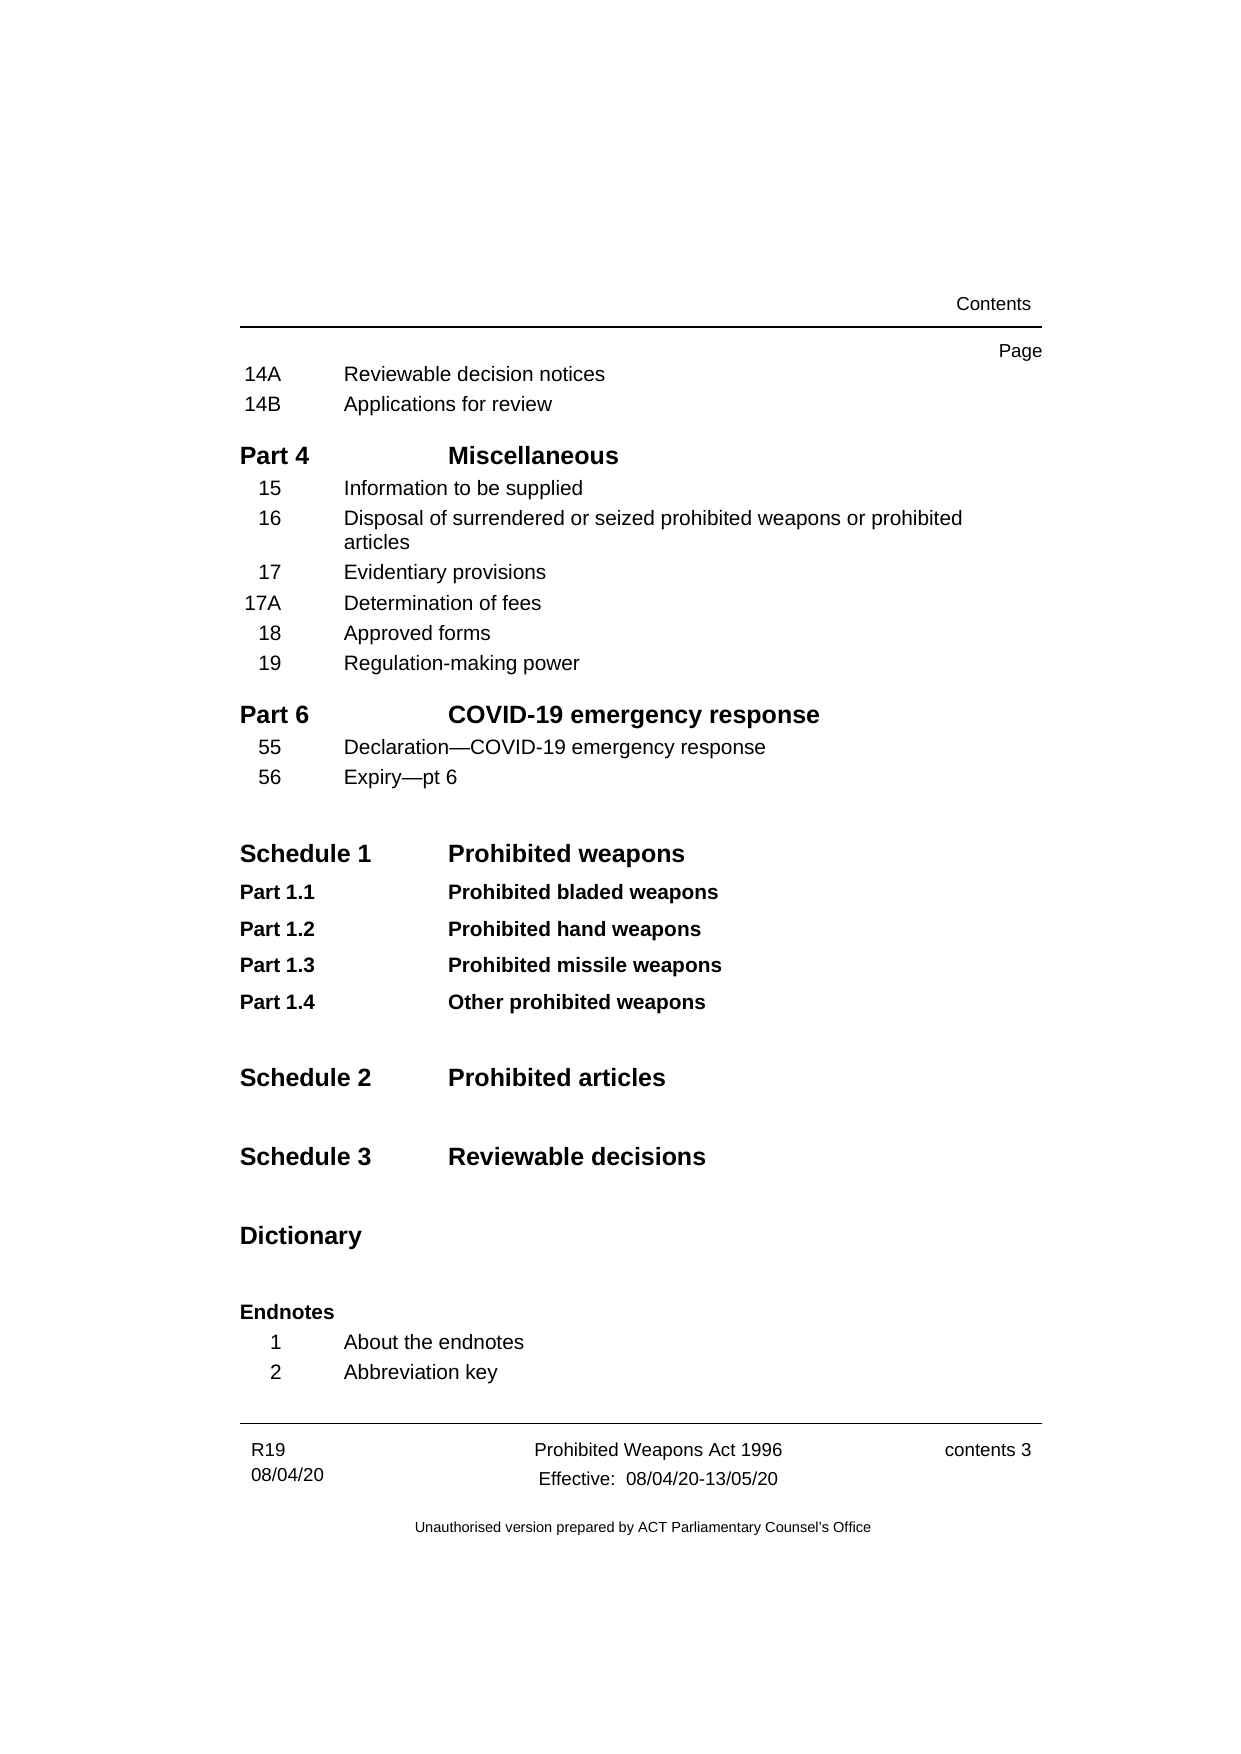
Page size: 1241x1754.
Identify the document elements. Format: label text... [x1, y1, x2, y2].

text 55 Declaration—COVID-19 emergency response 25 [239, 735, 996, 759]
text Schedule 3 Reviewable decisions 36 [239, 1142, 996, 1171]
text 14B Applications for review 21 [239, 392, 996, 416]
text 17A Determination of fees 23 [239, 590, 996, 614]
text 2 Abbreviation key 39 [239, 1360, 996, 1384]
text Part 1.4 Other prohibited weapons 32 [239, 989, 996, 1013]
text Endnotes 39 [239, 1300, 996, 1324]
text 1 About the endnotes 39 [239, 1330, 996, 1354]
text Part 4 Miscellaneous 22 [239, 441, 996, 469]
text 15 Information to be supplied 22 [239, 476, 996, 500]
text 16 Disposal of surrendered or seized prohibited weapons or prohibited articles 22 [239, 506, 996, 554]
text Schedule 2 Prohibited articles 34 [239, 1063, 996, 1092]
text 17 Evidentiary provisions 23 [239, 560, 996, 584]
text 19 Regulation-making power 24 [239, 651, 996, 675]
text Dictionary 37 [239, 1221, 996, 1250]
text Schedule 1 Prohibited weapons 26 [239, 839, 996, 868]
text Part 1.1 Prohibited bladed weapons 26 [239, 880, 996, 904]
text 14A Reviewable decision notices 21 [239, 362, 996, 386]
text Part 1.2 Prohibited hand weapons 29 [239, 917, 996, 941]
text 18 Approved forms 23 [239, 621, 996, 644]
text Part 1.3 Prohibited missile weapons 31 [239, 953, 996, 977]
text 56 Expiry—pt 6 25 [239, 765, 996, 789]
text Part 6 COVID-19 emergency response 25 [239, 700, 996, 728]
